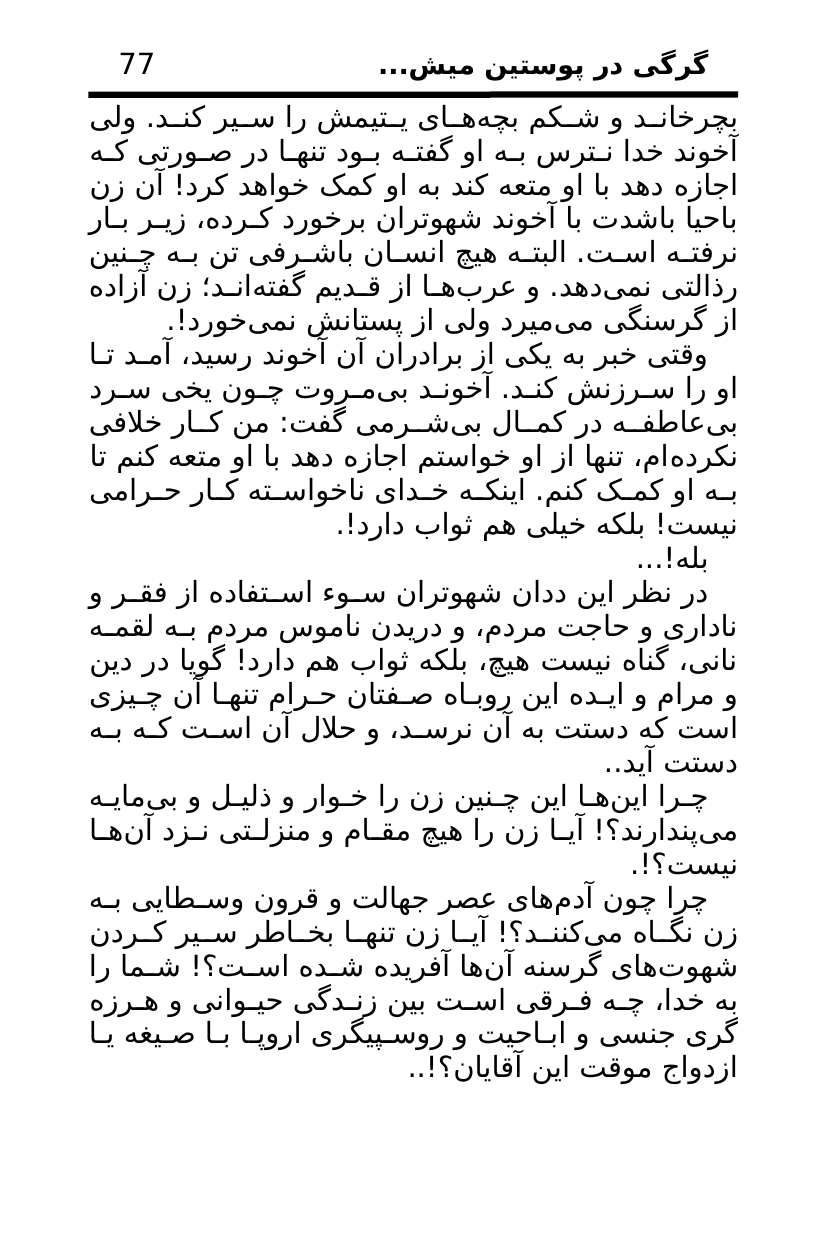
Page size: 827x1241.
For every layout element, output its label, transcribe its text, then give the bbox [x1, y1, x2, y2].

text در نظر این ددان شهوتران سوء استفاده از فقر و ناداری و حاجت مردم، و دریدن ناموس مردم به لقمه نانی، گناه نیست هیچ، بلکه ثواب هم دارد! گویا در دین و مرام و ایده این روباه صفتان حرام تنها آن چیزی است که دستت به آن نرسد، و حلال آن است که به دستت آید.. [89, 575, 738, 779]
text چرا چون آدم‌های عصر جهالت و قرون وسطایی به زن نگاه می‌کنند؟! آیا زن تنها بخاطر سیر کردن شهوت‌های گرسنه آن‌ها آفریده شده است؟! شما را به خدا، چه فرقی است بین زندگی حیوانی و هرزه گری جنسی و اباحیت و روسپیگری اروپا با صیغه یا ازدواج موقت این آقایان؟!.. [89, 881, 738, 1085]
text چرا این‌ها این چنین زن را خوار و ذلیل و بی‌مایه می‌پندارند؟! آیا زن را هیچ مقام و منزلتی نزد آن‌ها نیست؟!. [89, 779, 738, 881]
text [89, 100, 738, 338]
text وقتی خبر به یکی از برادران آن آخوند رسید، آمد تا او را سرزنش کند. آخوند بی‌مروت چون یخی سرد بی‌عاطفه در کمال بی‌شرمی گفت: من کار خلافی نکرده‌ام، تنها از او خواستم اجازه دهد با او متعه کنم تا به او کمک کنم. اینکه خدای ناخواسته کار حرامی نیست! بلکه خیلی هم ثواب دارد!. [89, 338, 738, 541]
text بله!... [89, 541, 738, 575]
